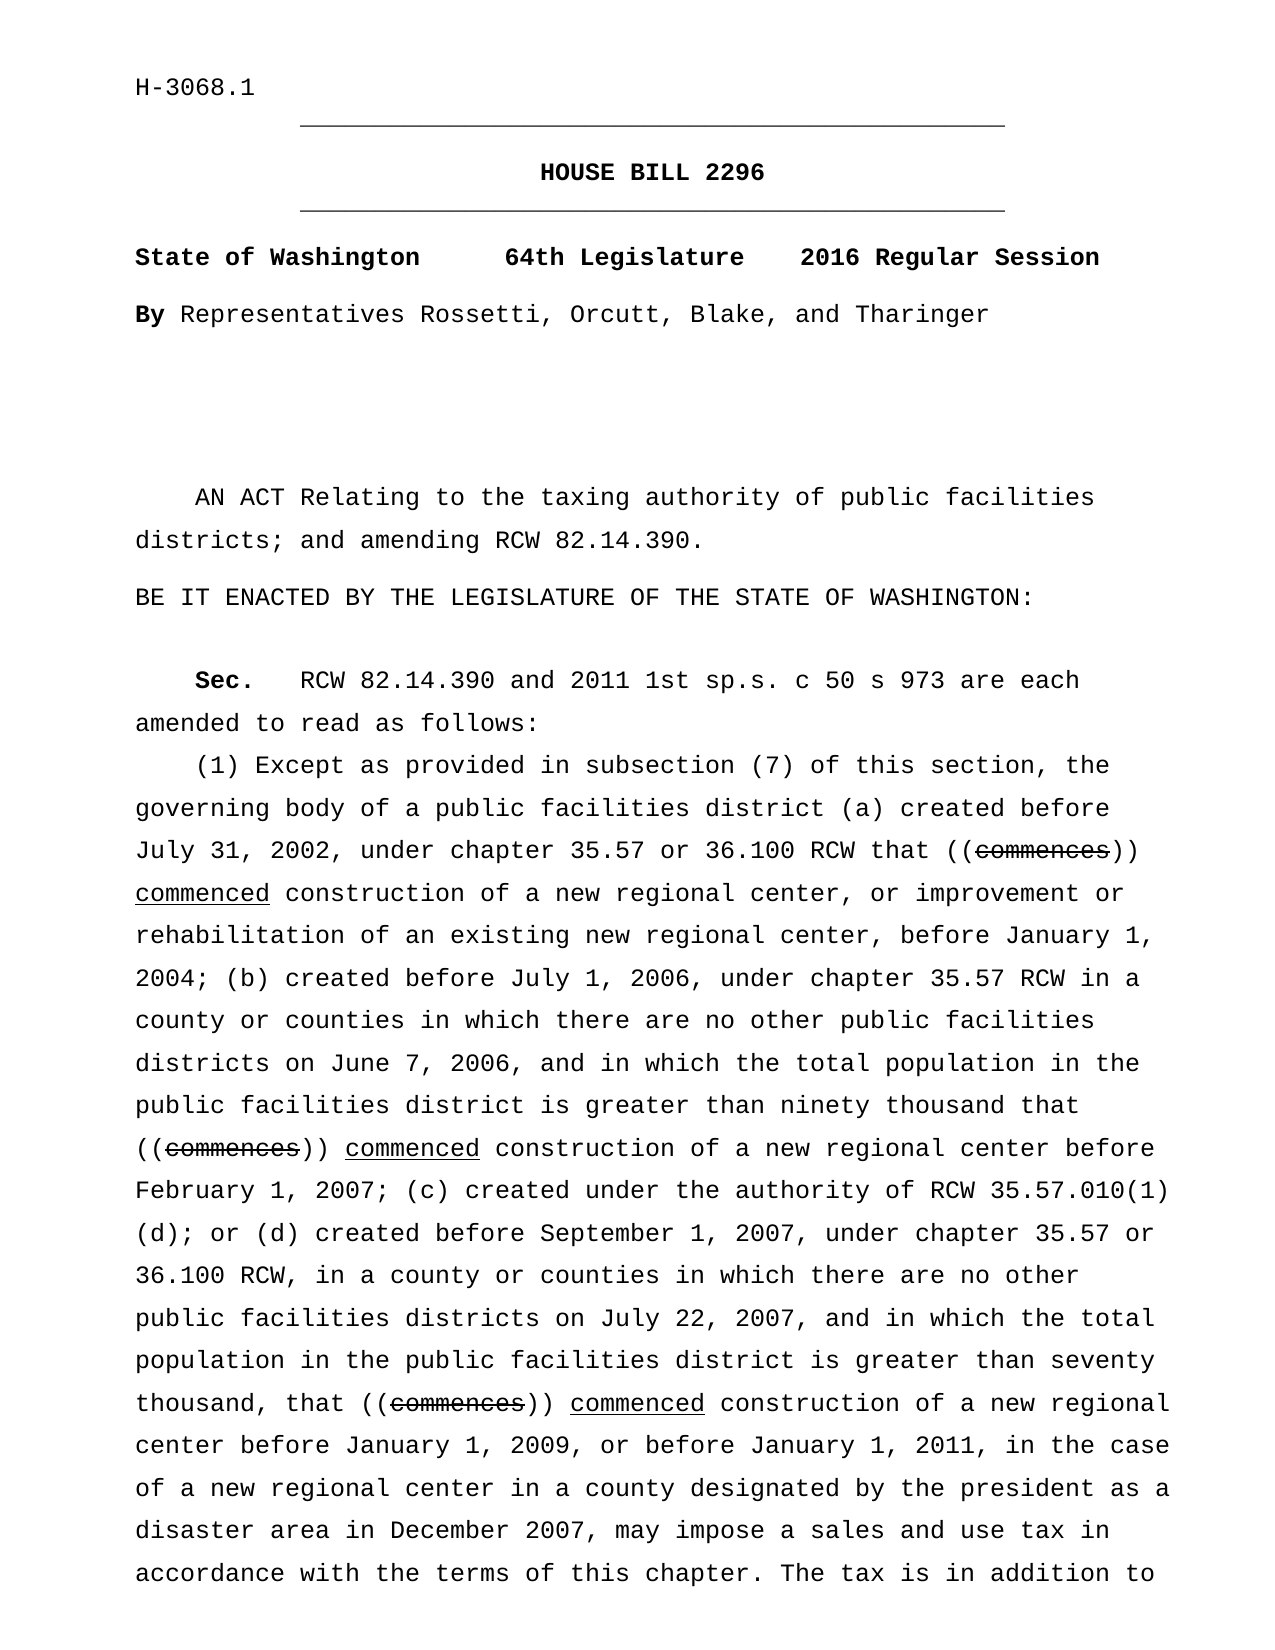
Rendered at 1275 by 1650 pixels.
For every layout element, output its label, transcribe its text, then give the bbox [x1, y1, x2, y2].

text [135, 740, 1170, 1590]
text AN ACT Relating to the taxing authority of public facilities districts; and amending RCW 82.14.390. [135, 472, 1170, 557]
text BE IT ENACTED BY THE LEGISLATURE OF THE STATE OF WASHINGTON: [135, 585, 1170, 613]
text HOUSE BILL 2296 [135, 160, 1170, 188]
text By Representatives Rossetti, Orcutt, Blake, and Tharinger [135, 302, 1170, 330]
text Sec. RCW 82.14.390 and 2011 1st sp.s. c 50 s 973 are each amended to read as follows: [135, 655, 1170, 740]
text State of Washington 64th Legislature 2016 Regular Session [135, 245, 1170, 273]
text H-3068.1 [135, 75, 1170, 103]
text _______________________________________________ [135, 188, 1170, 217]
text _______________________________________________ [135, 103, 1170, 132]
